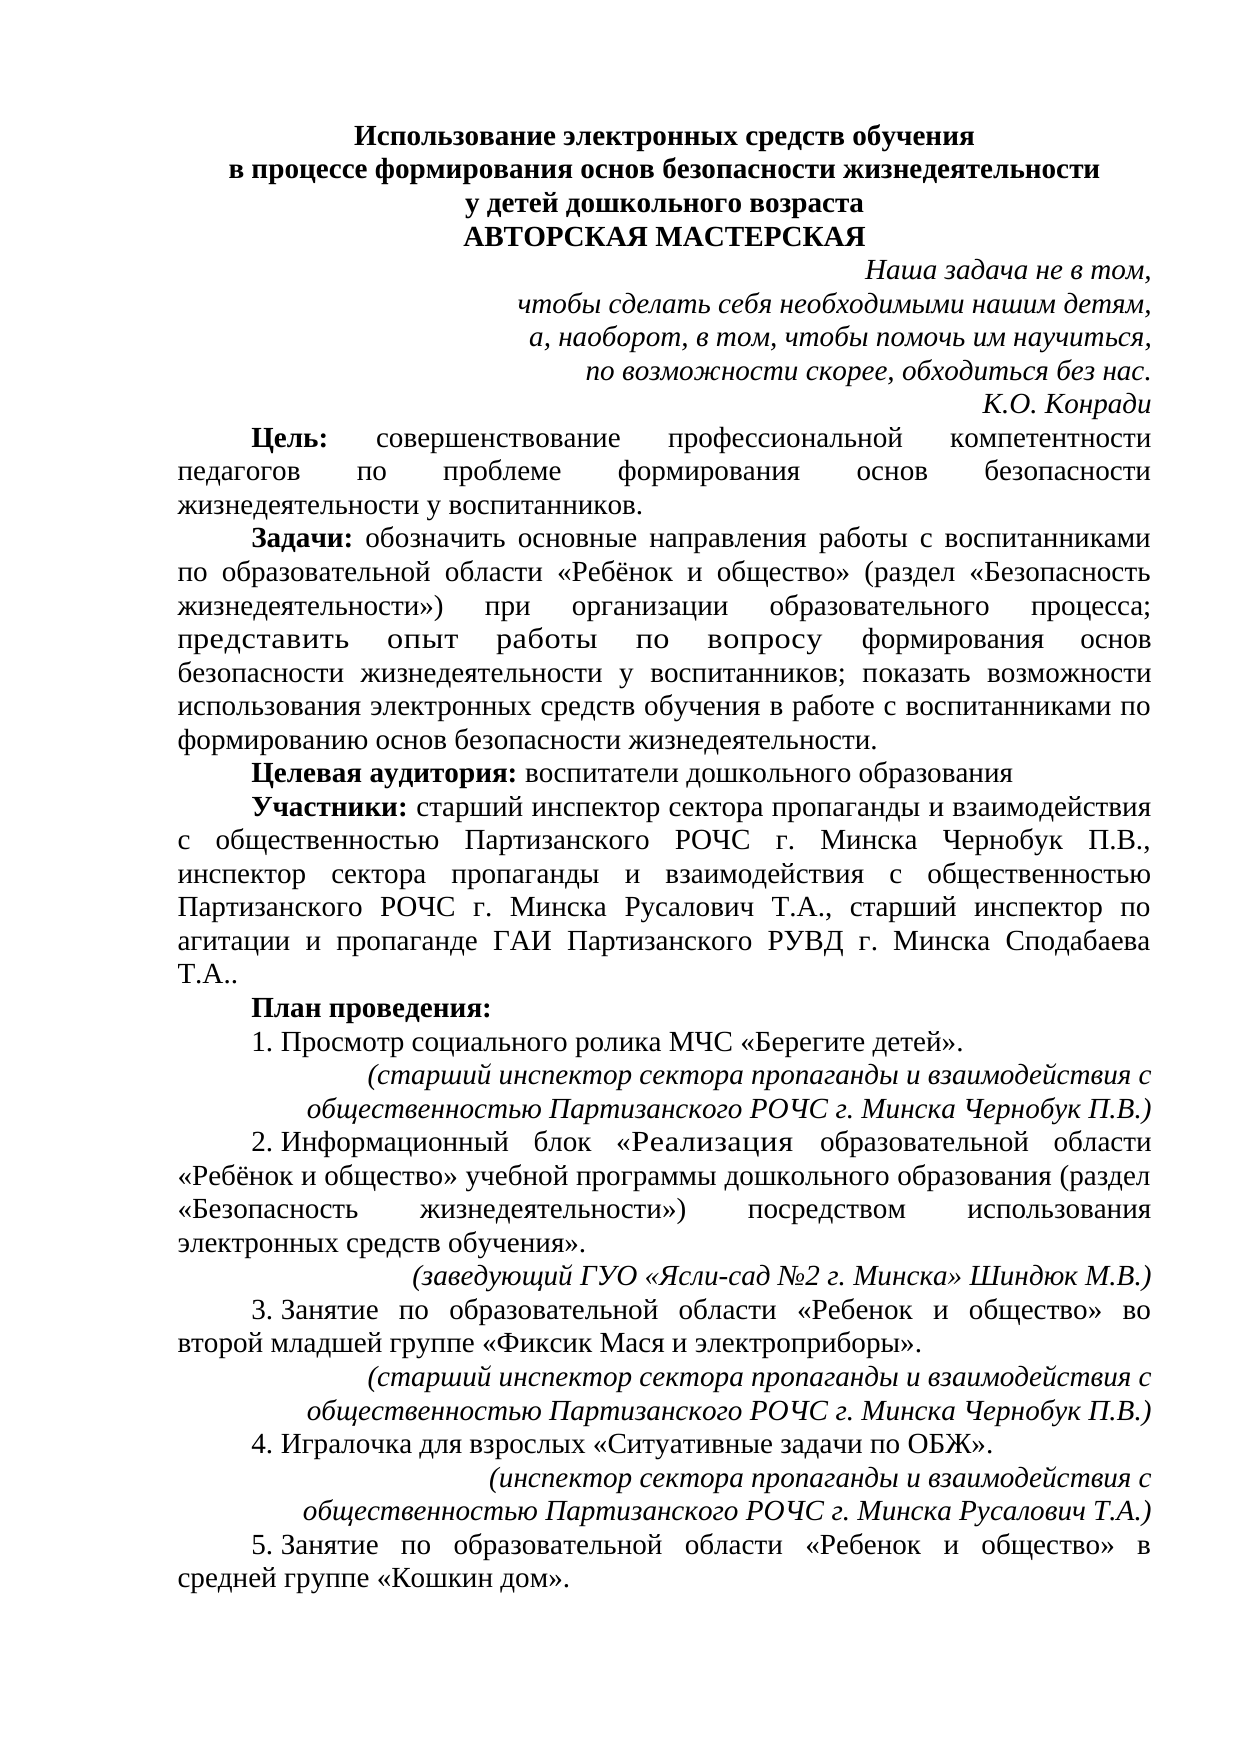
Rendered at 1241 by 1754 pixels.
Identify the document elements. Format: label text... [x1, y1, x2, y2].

text К.О. Конради [177, 386, 1152, 420]
text Использование электронных средств обучения [177, 118, 1152, 152]
text в процессе формирования основ безопасности жизнедеятельности [177, 152, 1152, 185]
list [251, 1460, 1152, 1527]
text а, наоборот, в том, чтобы помочь им научиться, [177, 319, 1152, 353]
list Занятие по образовательной области «Ребенок и общество» в средней группе «Кошкин дом». [177, 1527, 1152, 1594]
text Цель: совершенствование профессиональной компетентности педагогов по проблеме формирования основ безопасности жизнедеятельности у воспитанников. [177, 420, 1152, 521]
list (старший инспектор сектора пропаганды и взаимодействия с общественностью Партизанского РОЧС г. Минска Чернобук П.В.) [251, 1057, 1152, 1124]
text Наша задача не в том, [177, 252, 1152, 286]
text чтобы сделать себя необходимыми нашим детям, [177, 286, 1152, 319]
text Участники: старший инспектор сектора пропаганды и взаимодействия с общественностью Партизанского РОЧС г. Минска Чернобук П.В., инспектор сектора пропаганды и взаимодействия с общественностью Партизанского РОЧС г. Минска Русалович Т.А., старший инспектор по агитации и пропаганде ГАИ Партизанского РУВД г. Минска Сподабаева Т.А.. [177, 789, 1152, 990]
list Занятие по образовательной области «Ребенок и общество» во второй младшей группе «Фиксик Мася и электроприборы». [177, 1292, 1152, 1359]
text Задачи: обозначить основные направления работы с воспитанниками по образовательной области «Ребёнок и общество» (раздел «Безопасность жизнедеятельности») при организации образовательного процесса; представить опыт работы по вопросу формирования основ безопасности жизнедеятельности у воспитанников; показать возможности использования электронных средств обучения в работе с воспитанниками по формированию основ безопасности жизнедеятельности. [177, 521, 1152, 755]
list Информационный блок «Реализация образовательной области «Ребёнок и общество» учебной программы дошкольного образования (раздел «Безопасность жизнедеятельности») посредством использования электронных средств обучения». [177, 1124, 1152, 1258]
list (заведующий ГУО «Ясли-сад №2 г. Минска» Шиндюк М.В.) [251, 1258, 1152, 1292]
text у детей дошкольного возраста [177, 185, 1152, 219]
list Просмотр социального ролика МЧС «Берегите детей». [177, 1024, 1152, 1057]
text по возможности скорее, обходиться без нас. [177, 353, 1152, 386]
text АВТОРСКАЯ МАСТЕРСКАЯ [177, 219, 1152, 252]
text Целевая аудитория: воспитатели дошкольного образования [177, 755, 1152, 789]
list (старший инспектор сектора пропаганды и взаимодействия с общественностью Партизанского РОЧС г. Минска Чернобук П.В.) [251, 1359, 1152, 1426]
list Игралочка для взрослых «Ситуативные задачи по ОБЖ». [177, 1426, 1152, 1460]
text План проведения: [177, 990, 1152, 1024]
